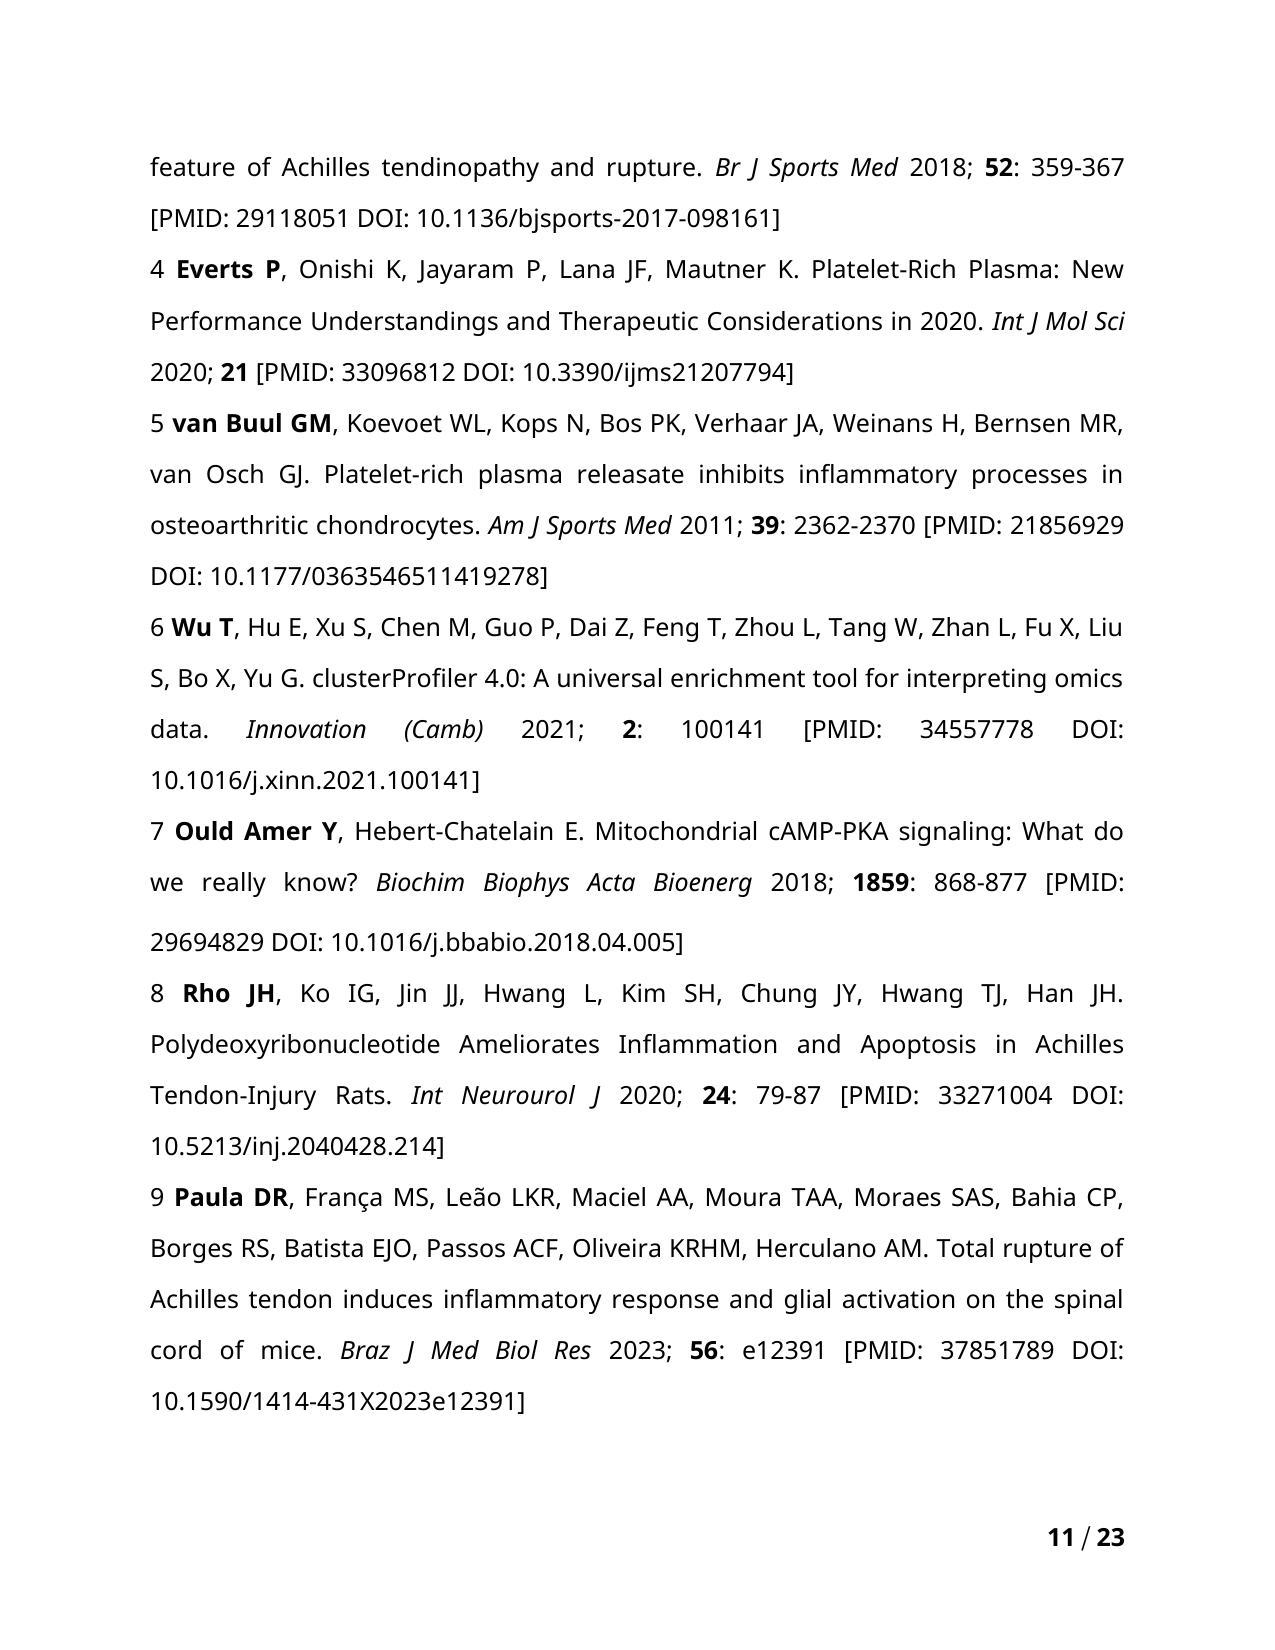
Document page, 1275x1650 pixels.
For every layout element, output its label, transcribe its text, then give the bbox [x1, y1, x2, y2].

text 6 Wu T, Hu E, Xu S, Chen M, Guo P, Dai Z, Feng T, Zhou L, Tang W, Zhan L, Fu X, Liu S, Bo X, Yu G. clusterProfiler 4.0: A universal enrichment tool for interpreting omics data. Innovation (Camb) 2021; 2: 100141 [PMID: 34557778 DOI: 10.1016/j.xinn.2021.100141] [150, 609, 1125, 797]
text 5 van Buul GM, Koevoet WL, Kops N, Bos PK, Verhaar JA, Weinans H, Bernsen MR, van Osch GJ. Platelet-rich plasma releasate inhibits inflammatory processes in osteoarthritic chondrocytes. Am J Sports Med 2011; 39: 2362-2370 [PMID: 21856929 DOI: 10.1177/0363546511419278] [150, 405, 1125, 592]
text 7 Ould Amer Y, Hebert-Chatelain E. Mitochondrial cAMP-PKA signaling: What do we really know? Biochim Biophys Acta Bioenerg 2018; 1859: 868-877 [PMID: 29694829 DOI: 10.1016/j.bbabio.2018.04.005] [150, 813, 1125, 958]
text 8 Rho JH, Ko IG, Jin JJ, Hwang L, Kim SH, Chung JY, Hwang TJ, Han JH. Polydeoxyribonucleotide Ameliorates Inflammation and Apoptosis in Achilles Tendon-Injury Rats. Int Neurourol J 2020; 24: 79-87 [PMID: 33271004 DOI: 10.5213/inj.2040428.214] [150, 975, 1125, 1162]
text 9 Paula DR, França MS, Leão LKR, Maciel AA, Moura TAA, Moraes SAS, Bahia CP, Borges RS, Batista EJO, Passos ACF, Oliveira KRHM, Herculano AM. Total rupture of Achilles tendon induces inflammatory response and glial activation on the spinal cord of mice. Braz J Med Biol Res 2023; 56: e12391 [PMID: 37851789 DOI: 10.1590/1414-431X2023e12391] [150, 1179, 1125, 1418]
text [150, 150, 1125, 235]
text 4 Everts P, Onishi K, Jayaram P, Lana JF, Mautner K. Platelet-Rich Plasma: New Performance Understandings and Therapeutic Considerations in 2020. Int J Mol Sci 2020; 21 [PMID: 33096812 DOI: 10.3390/ijms21207794] [150, 252, 1125, 388]
